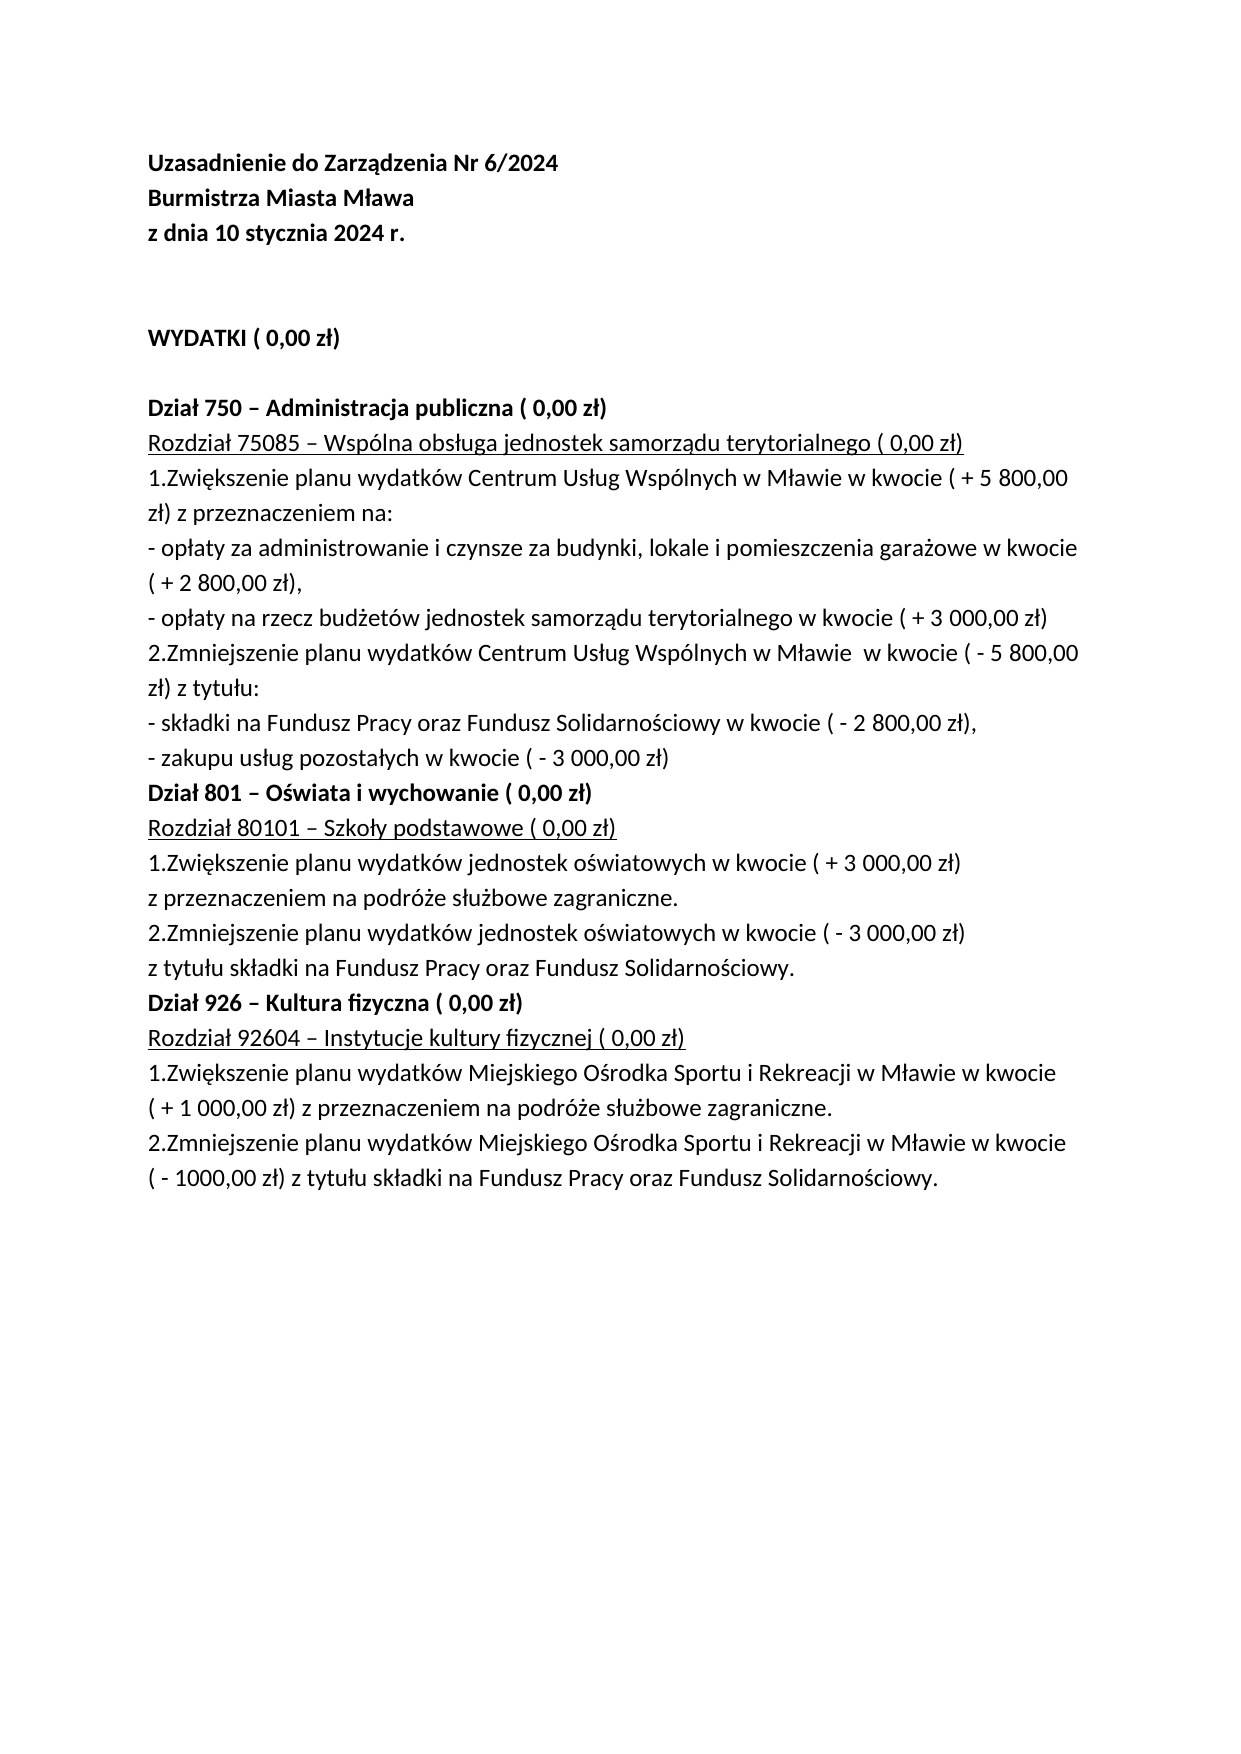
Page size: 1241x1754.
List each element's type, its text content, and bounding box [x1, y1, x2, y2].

text - składki na Fundusz Pracy oraz Fundusz Solidarnościowy w kwocie ( - 2 800,00 zł), - zakupu usług pozostałych w kwocie ( - 3 000,00 zł) Dział 801 – Oświata i wychowanie ( 0,00 zł) Rozdział 80101 – Szkoły podstawowe ( 0,00 zł) 1.Zwiększenie planu wydatków jednostek oświatowych w kwocie ( + 3 000,00 zł) z przeznaczeniem na podróże służbowe zagraniczne. 2.Zmniejszenie planu wydatków jednostek oświatowych w kwocie ( - 3 000,00 zł) z tytułu składki na Fundusz Pracy oraz Fundusz Solidarnościowy. Dział 926 – Kultura fizyczna ( 0,00 zł) Rozdział 92604 – Instytucje kultury fizycznej ( 0,00 zł) 1.Zwiększenie planu wydatków Miejskiego Ośrodka Sportu i Rekreacji w Mławie w kwocie ( + 1 000,00 zł) z przeznaczeniem na podróże służbowe zagraniczne. 2.Zmniejszenie planu wydatków Miejskiego Ośrodka Sportu i Rekreacji w Mławie w kwocie ( - 1000,00 zł) z tytułu składki na Fundusz Pracy oraz Fundusz Solidarnościowy. [148, 708, 1093, 1193]
text Uzasadnienie do Zarządzenia Nr 6/2024 Burmistrza Miasta Mława z dnia 10 stycznia 2024 r. WYDATKI ( 0,00 zł) Dział 750 – Administracja publiczna ( 0,00 zł) Rozdział 75085 – Wspólna obsługa jednostek samorządu terytorialnego ( 0,00 zł) 1.Zwiększenie planu wydatków Centrum Usług Wspólnych w Mławie w kwocie ( + 5 800,00 zł) z przeznaczeniem na: - opłaty za administrowanie i czynsze za budynki, lokale i pomieszczenia garażowe w kwocie ( + 2 800,00 zł), - opłaty na rzecz budżetów jednostek samorządu terytorialnego w kwocie ( + 3 000,00 zł) 2.Zmniejszenie planu wydatków Centrum Usług Wspólnych w Mławie w kwocie ( - 5 800,00 zł) z tytułu: [148, 148, 1093, 703]
